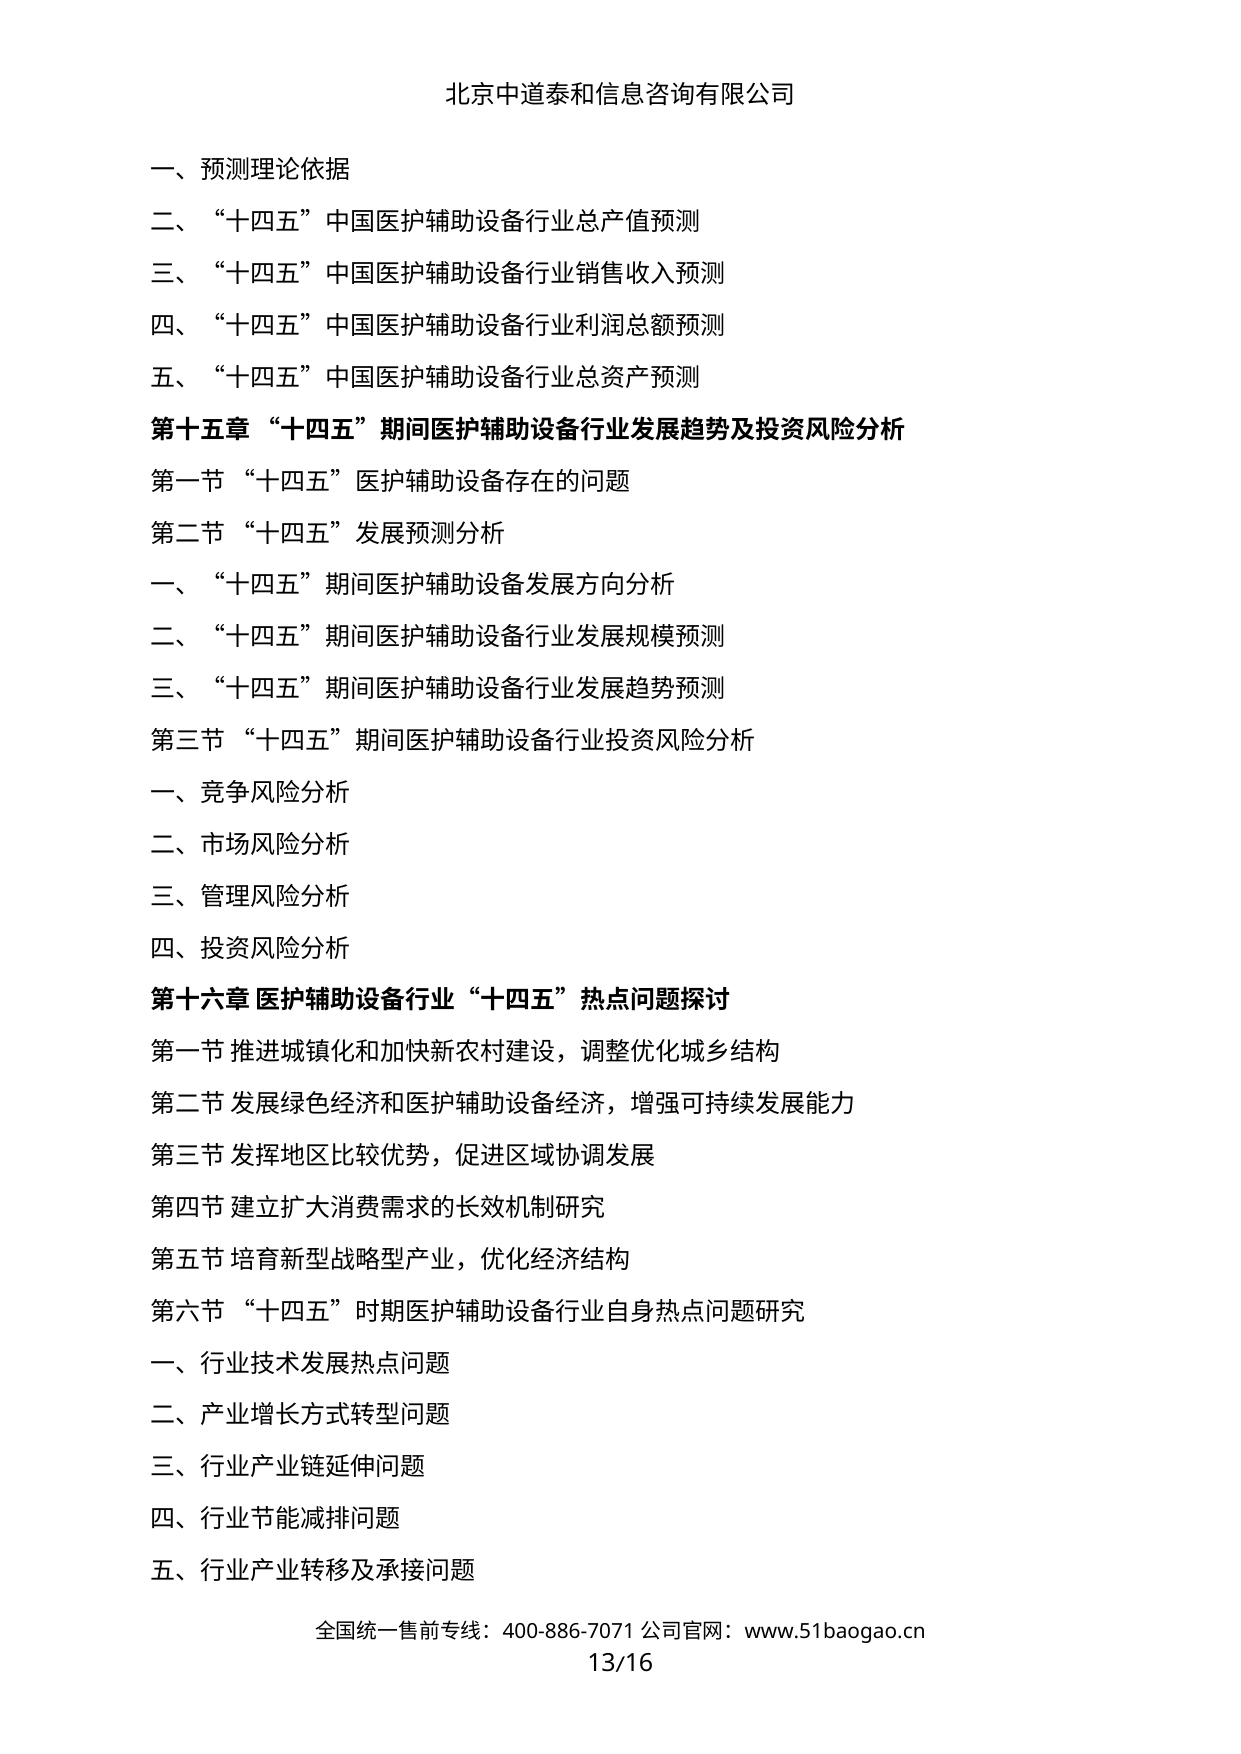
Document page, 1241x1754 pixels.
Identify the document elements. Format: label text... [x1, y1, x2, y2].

text 一、行业技术发展热点问题 [150, 1343, 1090, 1379]
text 二、“十四五”中国医护辅助设备行业总产值预测 [150, 202, 1090, 238]
text 二、市场风险分析 [150, 824, 1090, 861]
text 第一节 推进城镇化和加快新农村建设，调整优化城乡结构 [150, 1032, 1090, 1068]
text 三、“十四五”中国医护辅助设备行业销售收入预测 [150, 254, 1090, 290]
text 第十五章 “十四五”期间医护辅助设备行业发展趋势及投资风险分析 [150, 409, 1090, 446]
text 一、预测理论依据 [150, 150, 1090, 186]
text 二、“十四五”期间医护辅助设备行业发展规模预测 [150, 617, 1090, 653]
text 第三节 发挥地区比较优势，促进区域协调发展 [150, 1136, 1090, 1172]
text 一、竞争风险分析 [150, 772, 1090, 809]
text 二、产业增长方式转型问题 [150, 1395, 1090, 1431]
text 三、“十四五”期间医护辅助设备行业发展趋势预测 [150, 669, 1090, 705]
text 第四节 建立扩大消费需求的长效机制研究 [150, 1187, 1090, 1224]
text 四、“十四五”中国医护辅助设备行业利润总额预测 [150, 306, 1090, 342]
text 五、“十四五”中国医护辅助设备行业总资产预测 [150, 357, 1090, 394]
text 第五节 培育新型战略型产业，优化经济结构 [150, 1239, 1090, 1276]
text 五、行业产业转移及承接问题 [150, 1551, 1090, 1587]
text 一、“十四五”期间医护辅助设备发展方向分析 [150, 565, 1090, 601]
text 第二节 “十四五”发展预测分析 [150, 513, 1090, 549]
text 第二节 发展绿色经济和医护辅助设备经济，增强可持续发展能力 [150, 1084, 1090, 1120]
text 第一节 “十四五”医护辅助设备存在的问题 [150, 461, 1090, 497]
text 四、行业节能减排问题 [150, 1499, 1090, 1535]
text 第六节 “十四五”时期医护辅助设备行业自身热点问题研究 [150, 1291, 1090, 1327]
text 四、投资风险分析 [150, 928, 1090, 964]
text 第十六章 医护辅助设备行业“十四五”热点问题探讨 [150, 980, 1090, 1016]
text 三、行业产业链延伸问题 [150, 1447, 1090, 1483]
text 第三节 “十四五”期间医护辅助设备行业投资风险分析 [150, 721, 1090, 757]
text 三、管理风险分析 [150, 876, 1090, 912]
